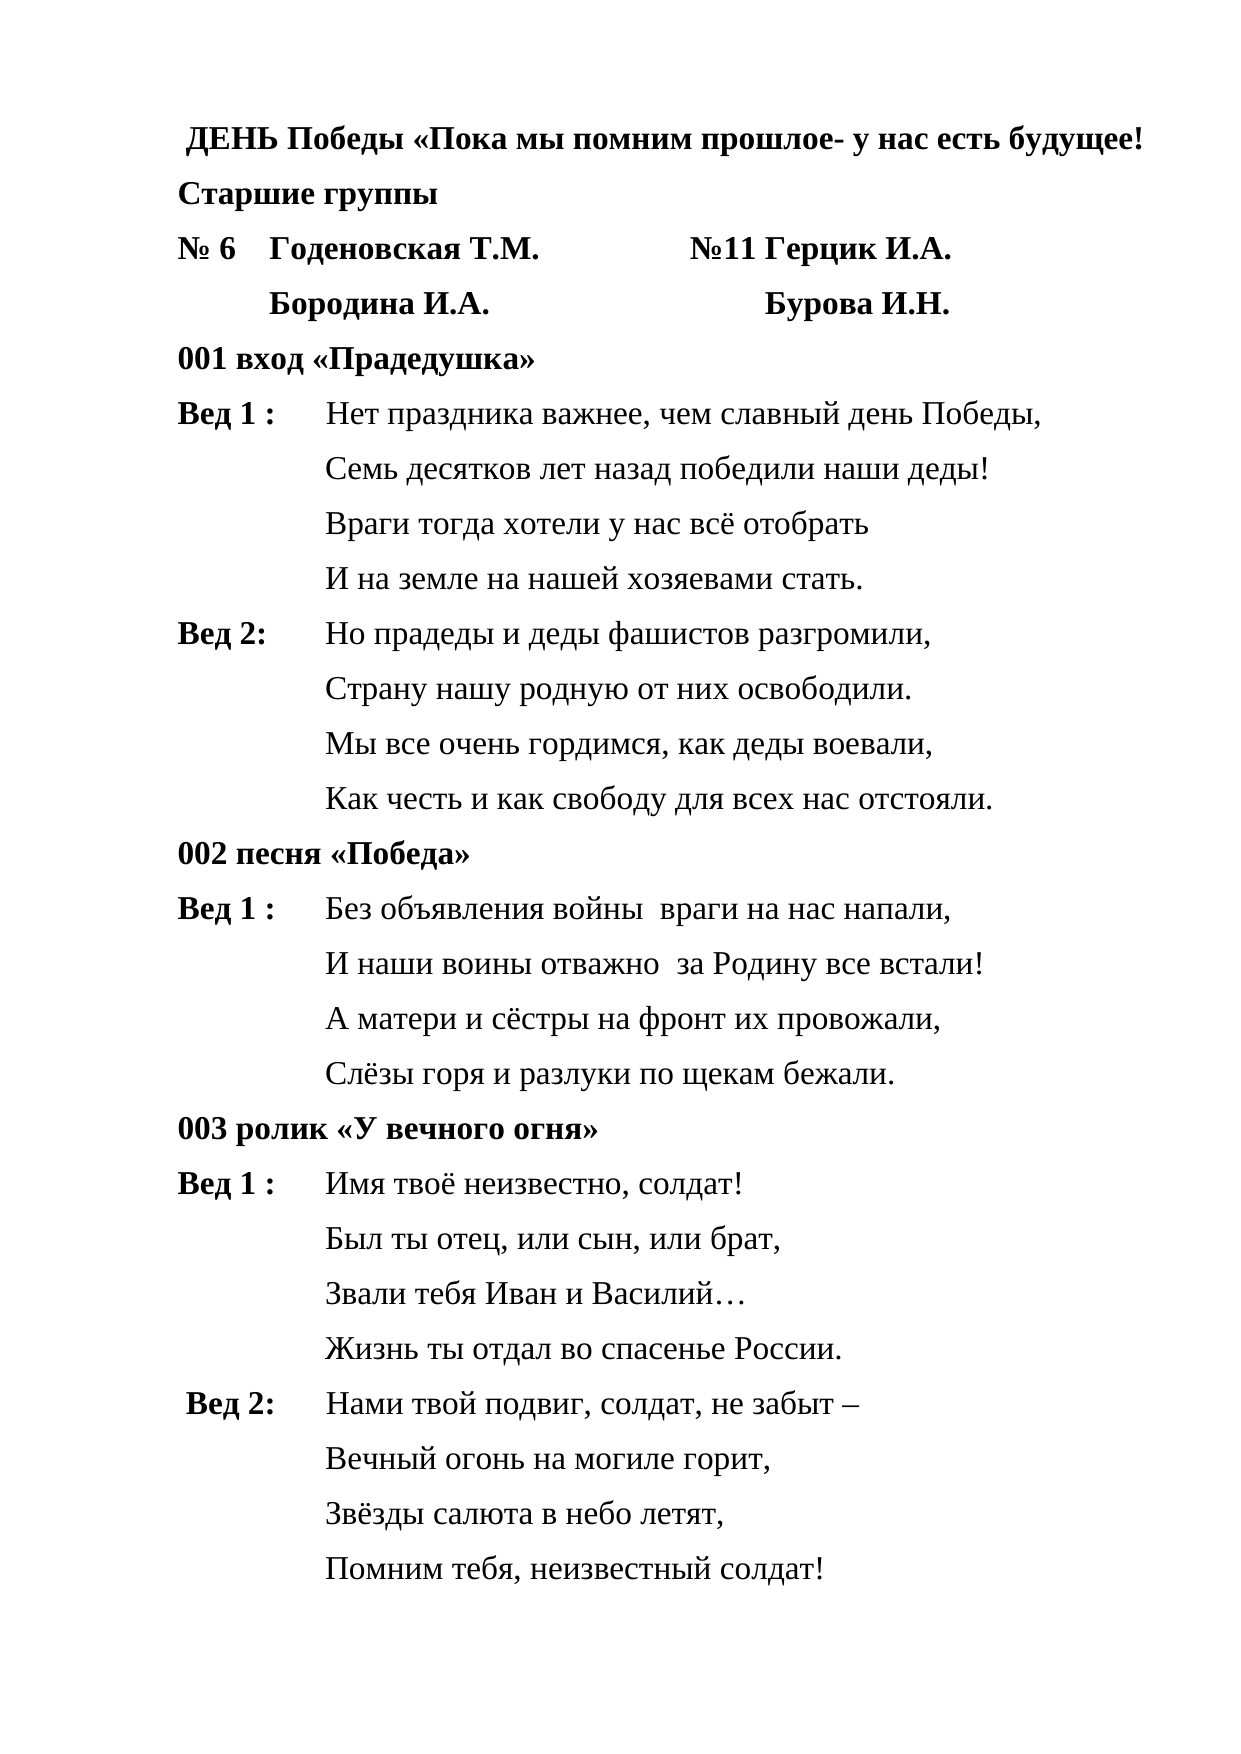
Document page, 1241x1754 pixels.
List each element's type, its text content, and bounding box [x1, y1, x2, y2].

text Звёзды салюта в небо летят, [177, 1493, 1152, 1531]
text Как честь и как свободу для всех нас отстояли. [251, 778, 1152, 816]
text Помним тебя, неизвестный солдат! [177, 1548, 1152, 1586]
text Был ты отец, или сын, или брат, [177, 1218, 1152, 1256]
text И на земле на нашей хозяевами стать. [177, 558, 1152, 596]
text Звали тебя Иван и Василий… [177, 1273, 1152, 1311]
text Вед 1 : Имя твоё неизвестно, солдат! [177, 1163, 1152, 1201]
text 001 вход «Прадедушка» [177, 338, 1152, 376]
text Вед 2: Но прадеды и деды фашистов разгромили, [177, 613, 1152, 651]
text Бородина И.А. Бурова И.Н. [177, 283, 1152, 321]
text Вед 1 : Нет праздника важнее, чем славный день Победы, [177, 393, 1152, 431]
text Вед 1 : Без объявления войны враги на нас напали, [177, 888, 1152, 926]
text Слёзы горя и разлуки по щекам бежали. [177, 1053, 1152, 1091]
text Семь десятков лет назад победили наши деды! [177, 448, 1152, 486]
text И наши воины отважно за Родину все встали! [177, 943, 1152, 981]
text 003 ролик «У вечного огня» [177, 1108, 1152, 1146]
text ДЕНЬ Победы «Пока мы помним прошлое- у нас есть будущее! [177, 118, 1152, 156]
text Мы все очень гордимся, как деды воевали, [177, 723, 1152, 761]
text Старшие группы [177, 173, 1152, 211]
text 002 песня «Победа» [177, 833, 1152, 871]
text Страну нашу родную от них освободили. [177, 668, 1152, 706]
text Враги тогда хотели у нас всё отобрать [177, 503, 1152, 541]
text Жизнь ты отдал во спасенье России. [177, 1328, 1152, 1366]
text Вечный огонь на могиле горит, [177, 1438, 1152, 1476]
text № 6 Годеновская Т.М. №11 Герцик И.А. [177, 228, 1152, 266]
text Вед 2: Нами твой подвиг, солдат, не забыт – [177, 1383, 1152, 1421]
text А матери и сёстры на фронт их провожали, [177, 998, 1152, 1036]
